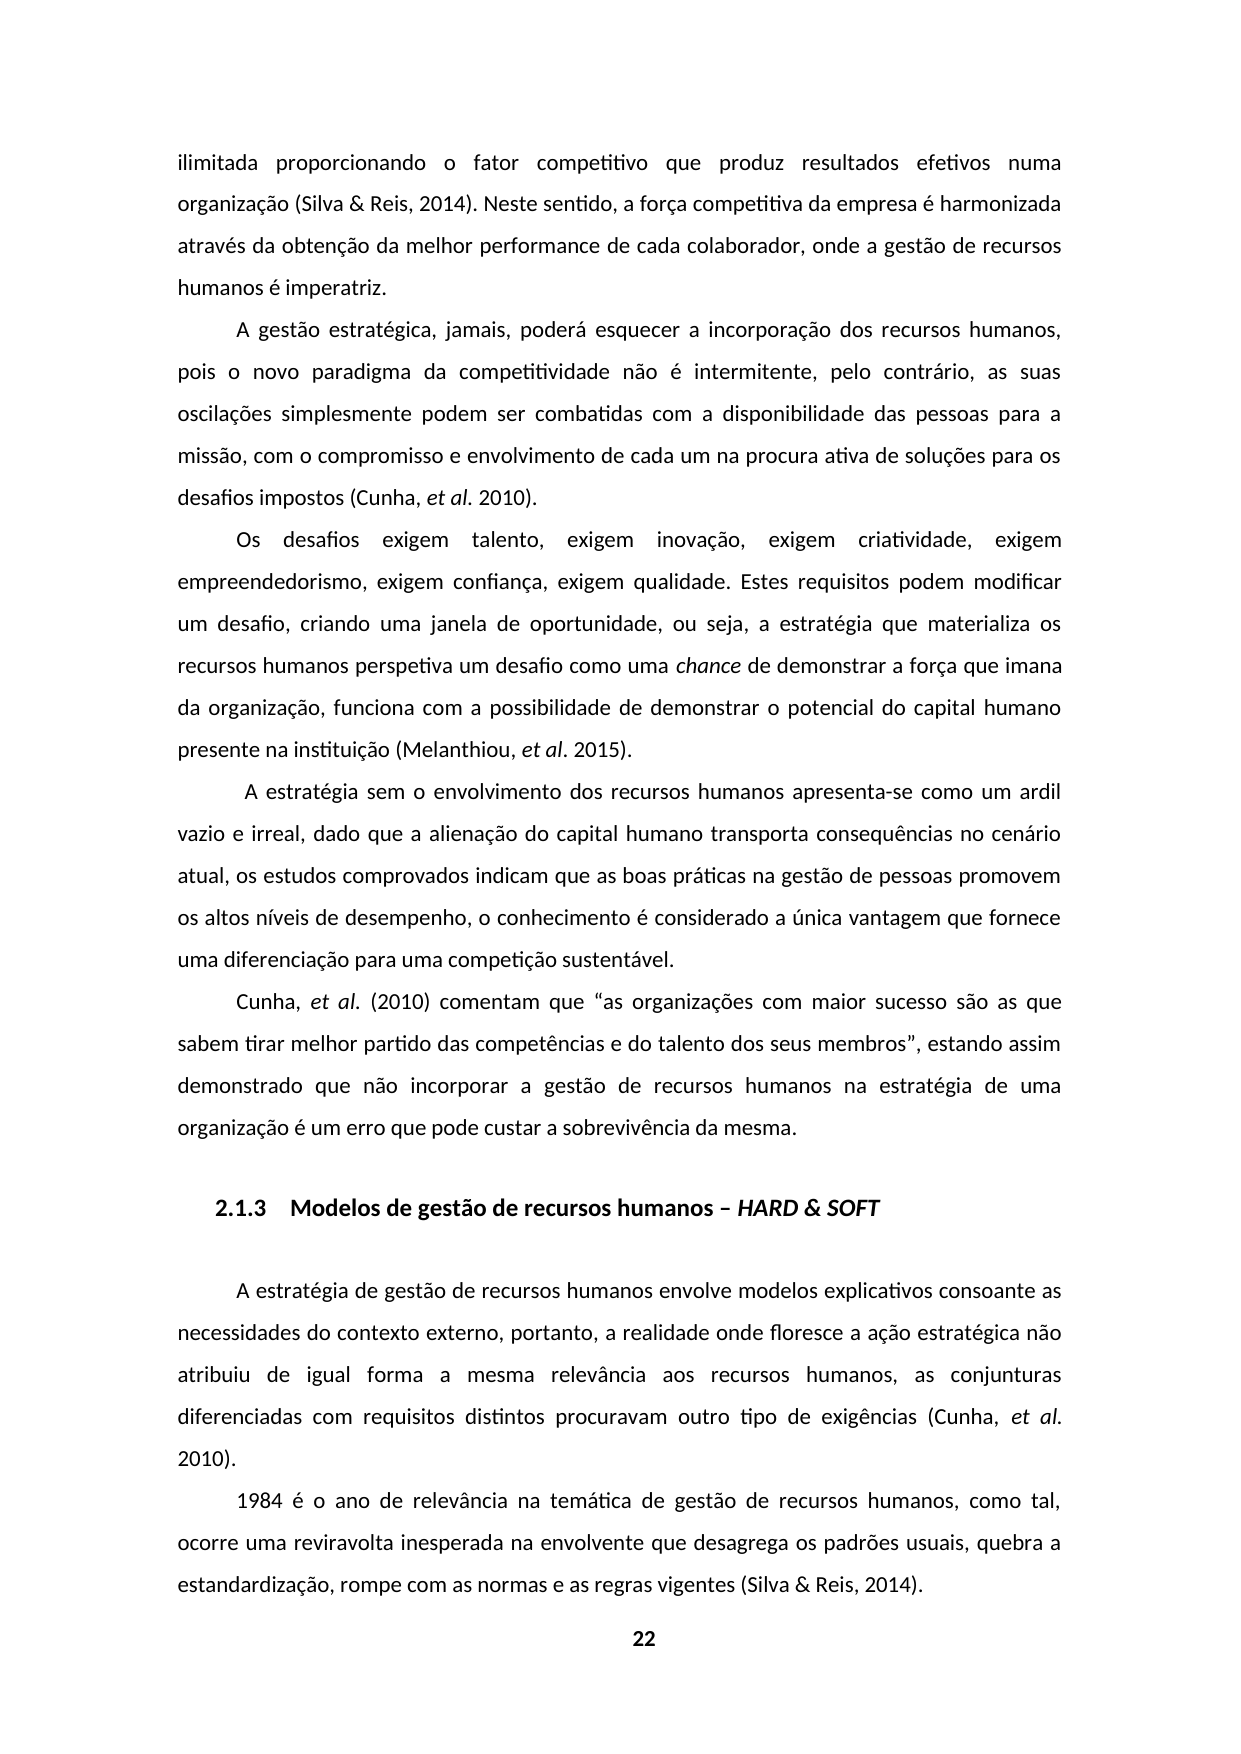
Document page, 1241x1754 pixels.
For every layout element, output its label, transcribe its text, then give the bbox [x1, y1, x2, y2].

text A gestão estratégica, jamais, poderá esquecer a incorporação dos recursos humanos, pois o novo paradigma da competitividade não é intermitente, pelo contrário, as suas oscilações simplesmente podem ser combatidas com a disponibilidade das pessoas para a missão, com o compromisso e envolvimento de cada um na procura ativa de soluções para os desafios impostos (Cunha, et al. 2010). [177, 316, 1063, 511]
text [177, 148, 1063, 302]
text A estratégia de gestão de recursos humanos envolve modelos explicativos consoante as necessidades do contexto externo, portanto, a realidade onde floresce a ação estratégica não atribuiu de igual forma a mesma relevância aos recursos humanos, as conjunturas diferenciadas com requisitos distintos procuravam outro tipo de exigências (Cunha, et al. 2010). [177, 1276, 1063, 1472]
text Os desafios exigem talento, exigem inovação, exigem criatividade, exigem empreendedorismo, exigem confiança, exigem qualidade. Estes requisitos podem modificar um desafio, criando uma janela de oportunidade, ou seja, a estratégia que materializa os recursos humanos perspetiva um desafio como uma chance de demonstrar a força que imana da organização, funciona com a possibilidade de demonstrar o potencial do capital humano presente na instituição (Melanthiou, et al. 2015). [177, 525, 1063, 763]
text 1984 é o ano de relevância na temática de gestão de recursos humanos, como tal, ocorre uma reviravolta inesperada na envolvente que desagrega os padrões usuais, quebra a estandardização, rompe com as normas e as regras vigentes (Silva & Reis, 2014). [177, 1486, 1063, 1598]
list Modelos de gestão de recursos humanos – HARD & SOFT [215, 1193, 1063, 1223]
text Cunha, et al. (2010) comentam que “as organizações com maior sucesso são as que sabem tirar melhor partido das competências e do talento dos seus membros”, estando assim demonstrado que não incorporar a gestão de recursos humanos na estratégia de uma organização é um erro que pode custar a sobrevivência da mesma. [177, 987, 1063, 1141]
text A estratégia sem o envolvimento dos recursos humanos apresenta-se como um ardil vazio e irreal, dado que a alienação do capital humano transporta consequências no cenário atual, os estudos comprovados indicam que as boas práticas na gestão de pessoas promovem os altos níveis de desempenho, o conhecimento é considerado a única vantagem que fornece uma diferenciação para uma competição sustentável. [177, 777, 1063, 973]
